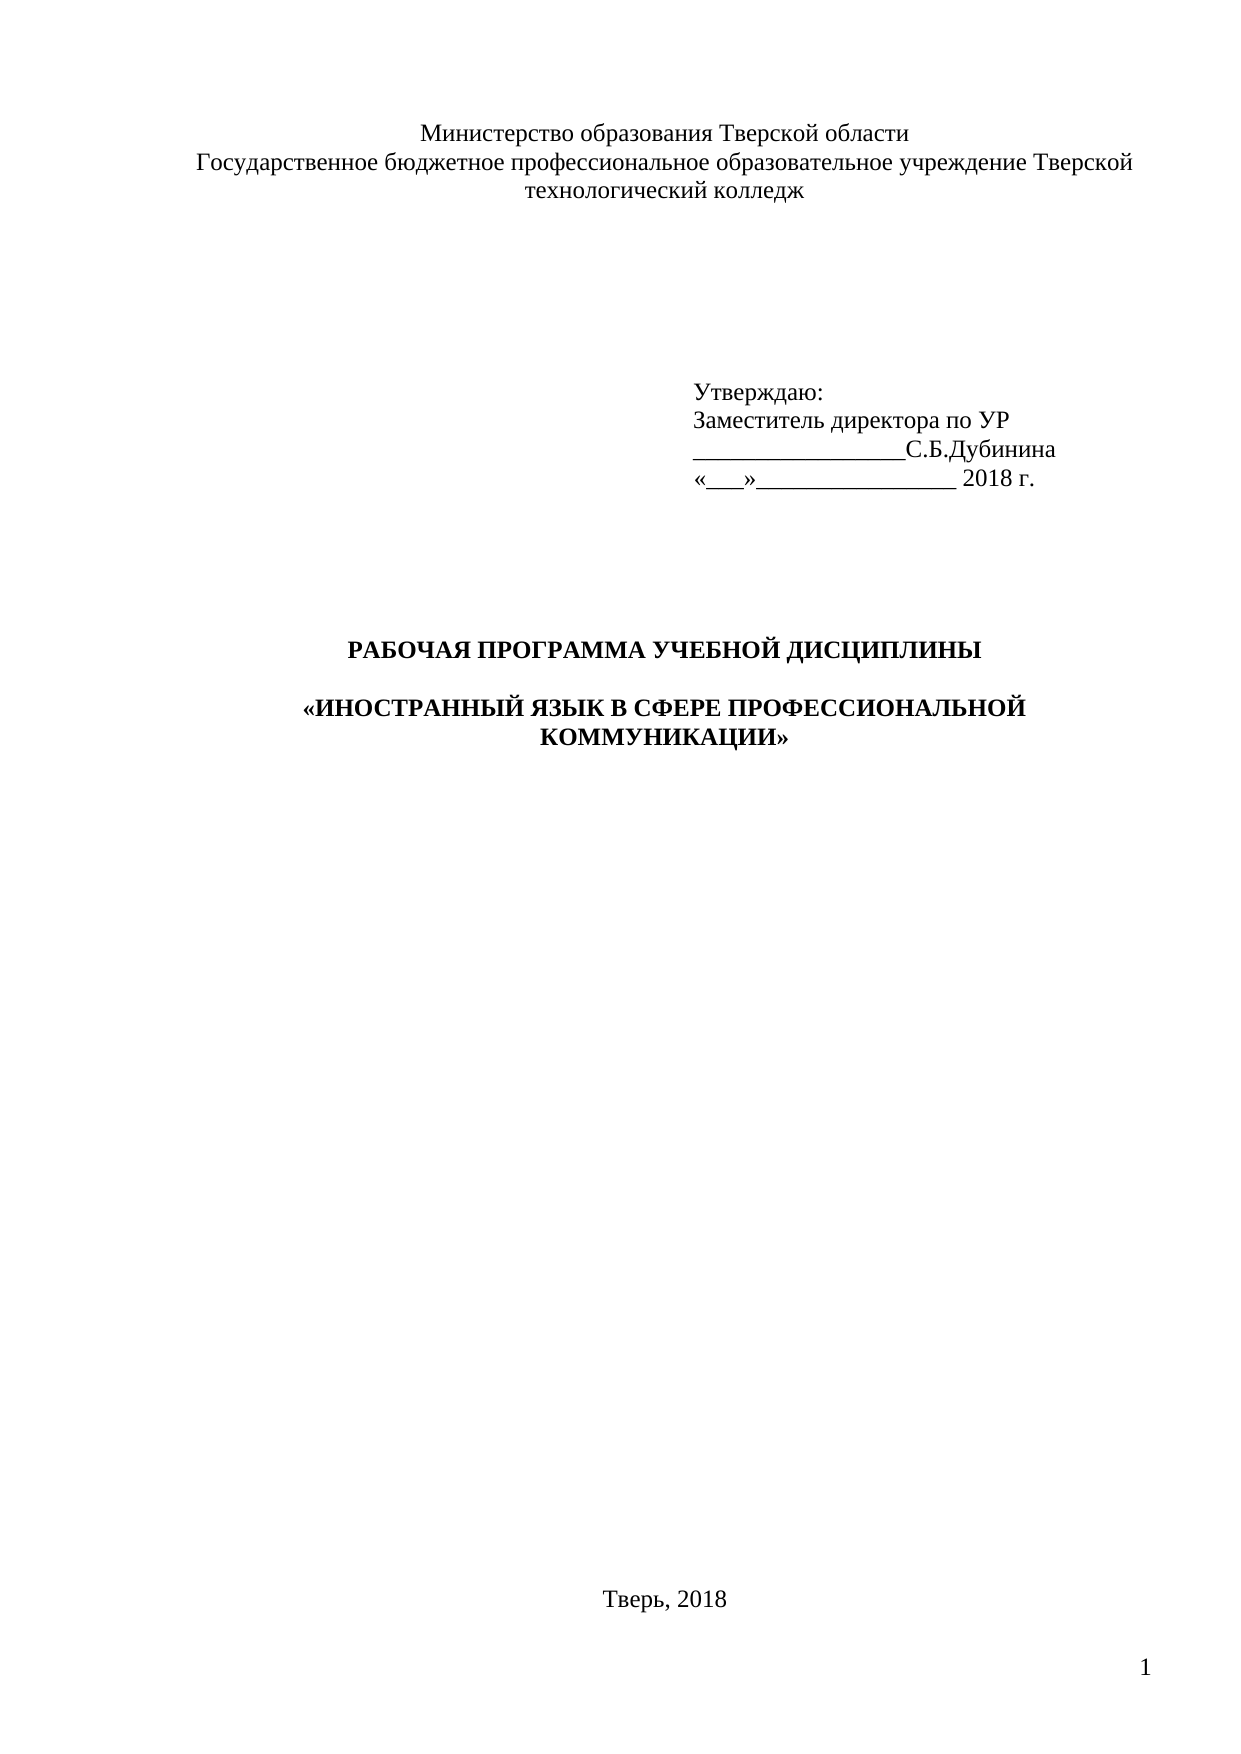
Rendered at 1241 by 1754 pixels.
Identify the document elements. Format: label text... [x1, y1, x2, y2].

text Заместитель директора по УР [693, 406, 1152, 434]
text Тверь, 2018 [177, 1584, 1152, 1613]
text Министерство образования Тверской области [177, 118, 1152, 147]
text _________________С.Б.Дубинина [693, 434, 1152, 463]
text «___»________________ 2018 г. [620, 463, 1152, 492]
text «ИНОСТРАННЫЙ ЯЗЫК В СФЕРЕ ПРОФЕССИОНАЛЬНОЙ КОММУНИКАЦИИ» [177, 693, 1152, 751]
text Утверждаю: [619, 377, 1152, 406]
text Государственное бюджетное профессиональное образовательное учреждение Тверской технологический колледж [177, 147, 1152, 204]
text РАБОЧАЯ ПРОГРАММА УЧЕБНОЙ ДИСЦИПЛИНЫ [177, 636, 1152, 664]
